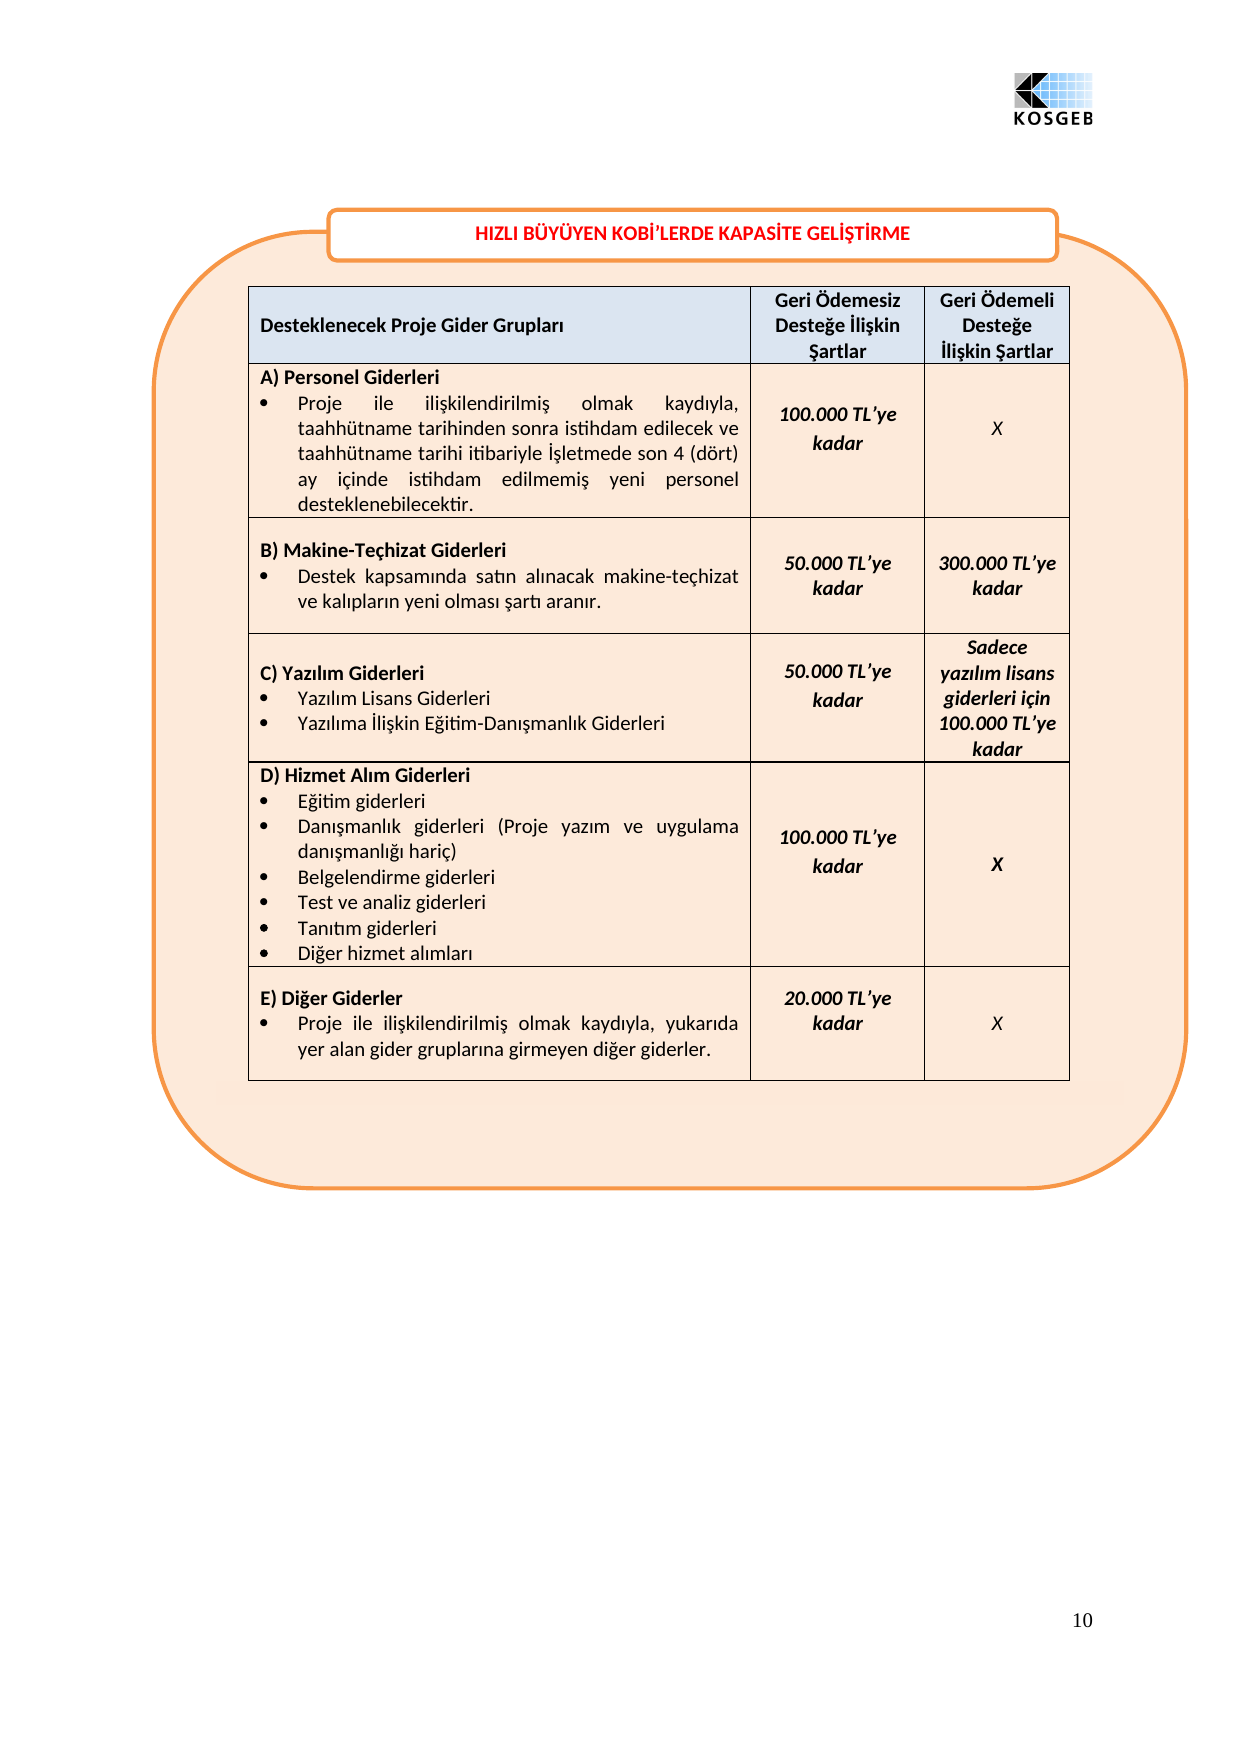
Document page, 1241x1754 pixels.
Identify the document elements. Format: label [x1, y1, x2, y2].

picture [1013, 73, 1093, 125]
